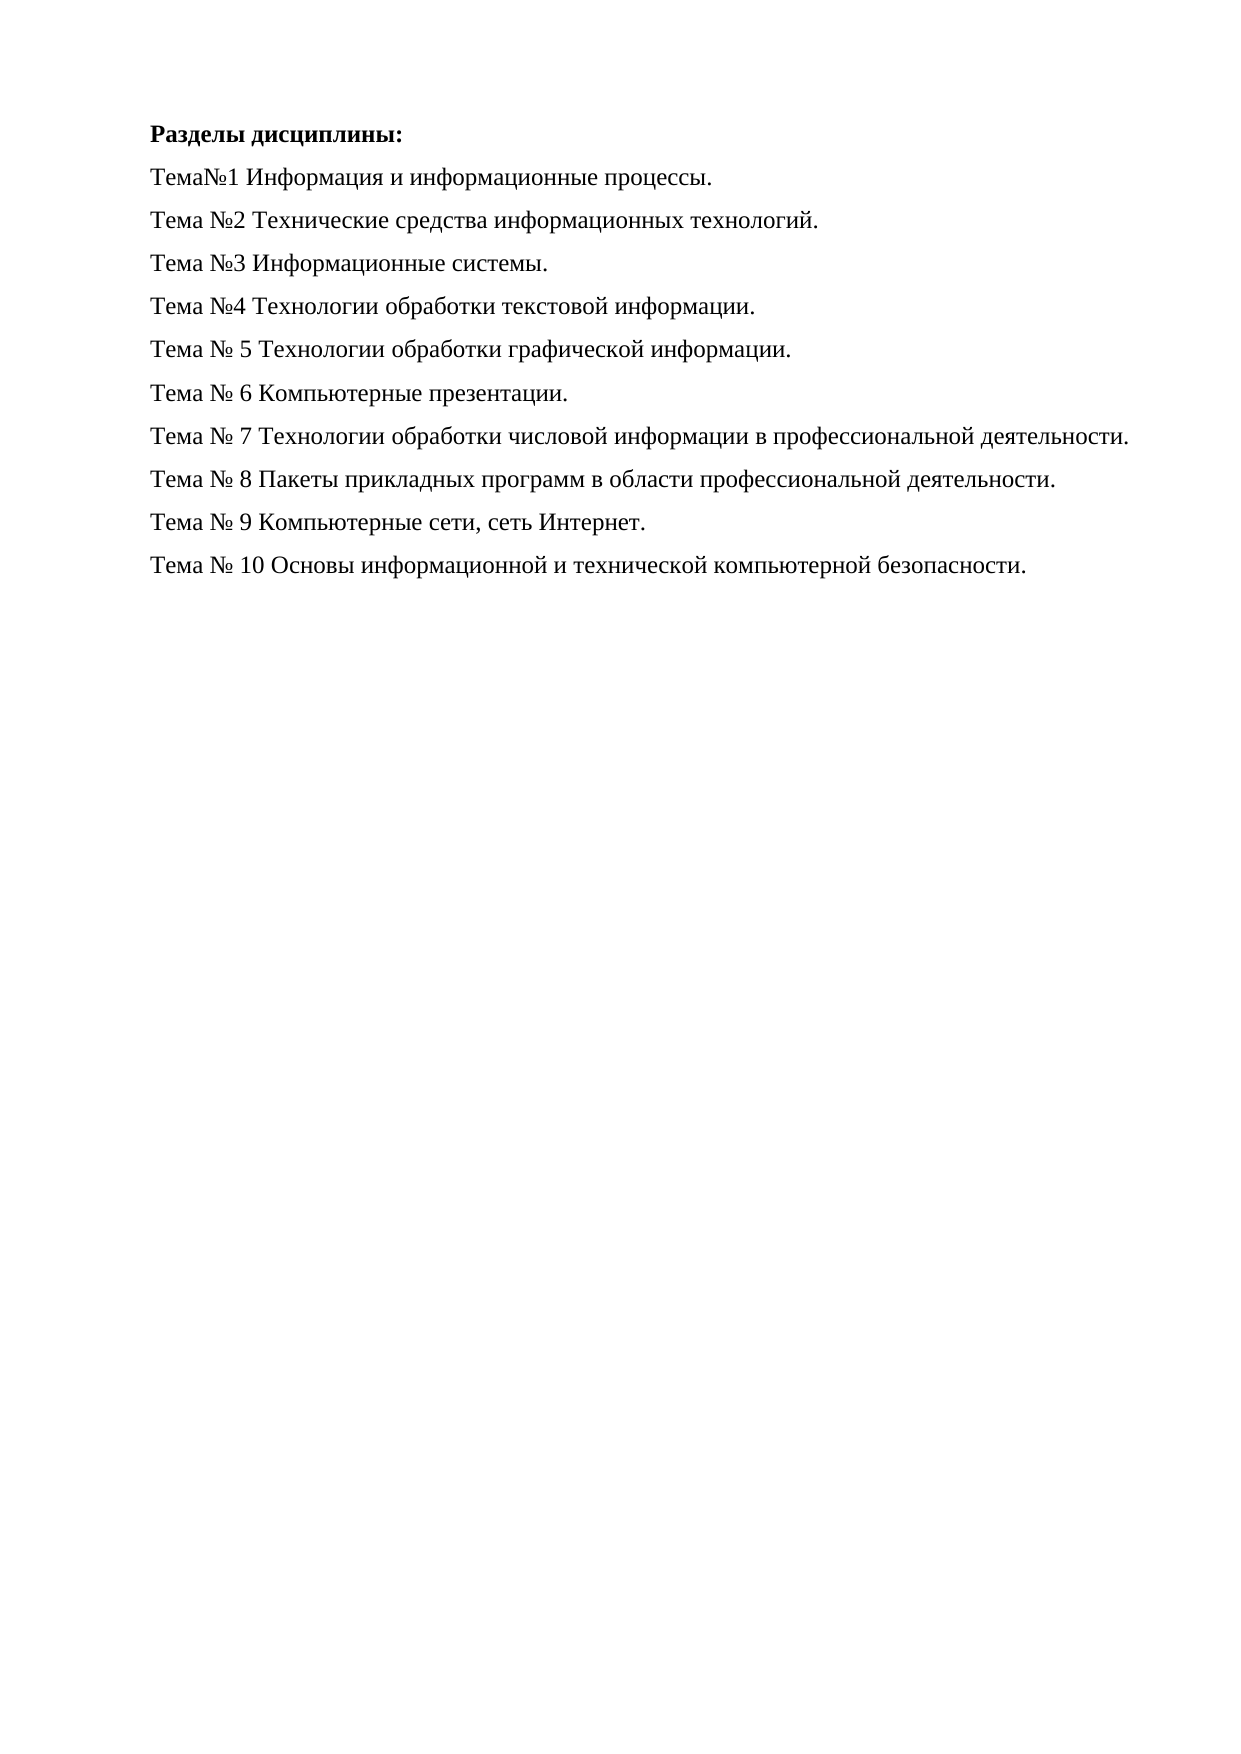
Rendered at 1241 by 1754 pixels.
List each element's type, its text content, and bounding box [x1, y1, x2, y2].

text Тема № 9 Компьютерные сети, сеть Интернет. [150, 507, 1150, 536]
text Тема№1 Информация и информационные процессы. [150, 162, 1150, 191]
text Тема №3 Информационные системы. [150, 248, 1150, 277]
text Разделы дисциплины: [150, 119, 1150, 148]
text Тема № 6 Компьютерные презентации. [150, 378, 1150, 406]
text Тема №4 Технологии обработки текстовой информации. [150, 291, 1150, 320]
text Тема № 5 Технологии обработки графической информации. [150, 334, 1150, 363]
text Тема №2 Технические средства информационных технологий. [150, 205, 1150, 234]
text Тема № 7 Технологии обработки числовой информации в профессиональной деятельности. [150, 421, 1150, 449]
text Тема № 10 Основы информационной и технической компьютерной безопасности. [150, 550, 1150, 579]
text Тема № 8 Пакеты прикладных программ в области профессиональной деятельности. [150, 464, 1150, 493]
